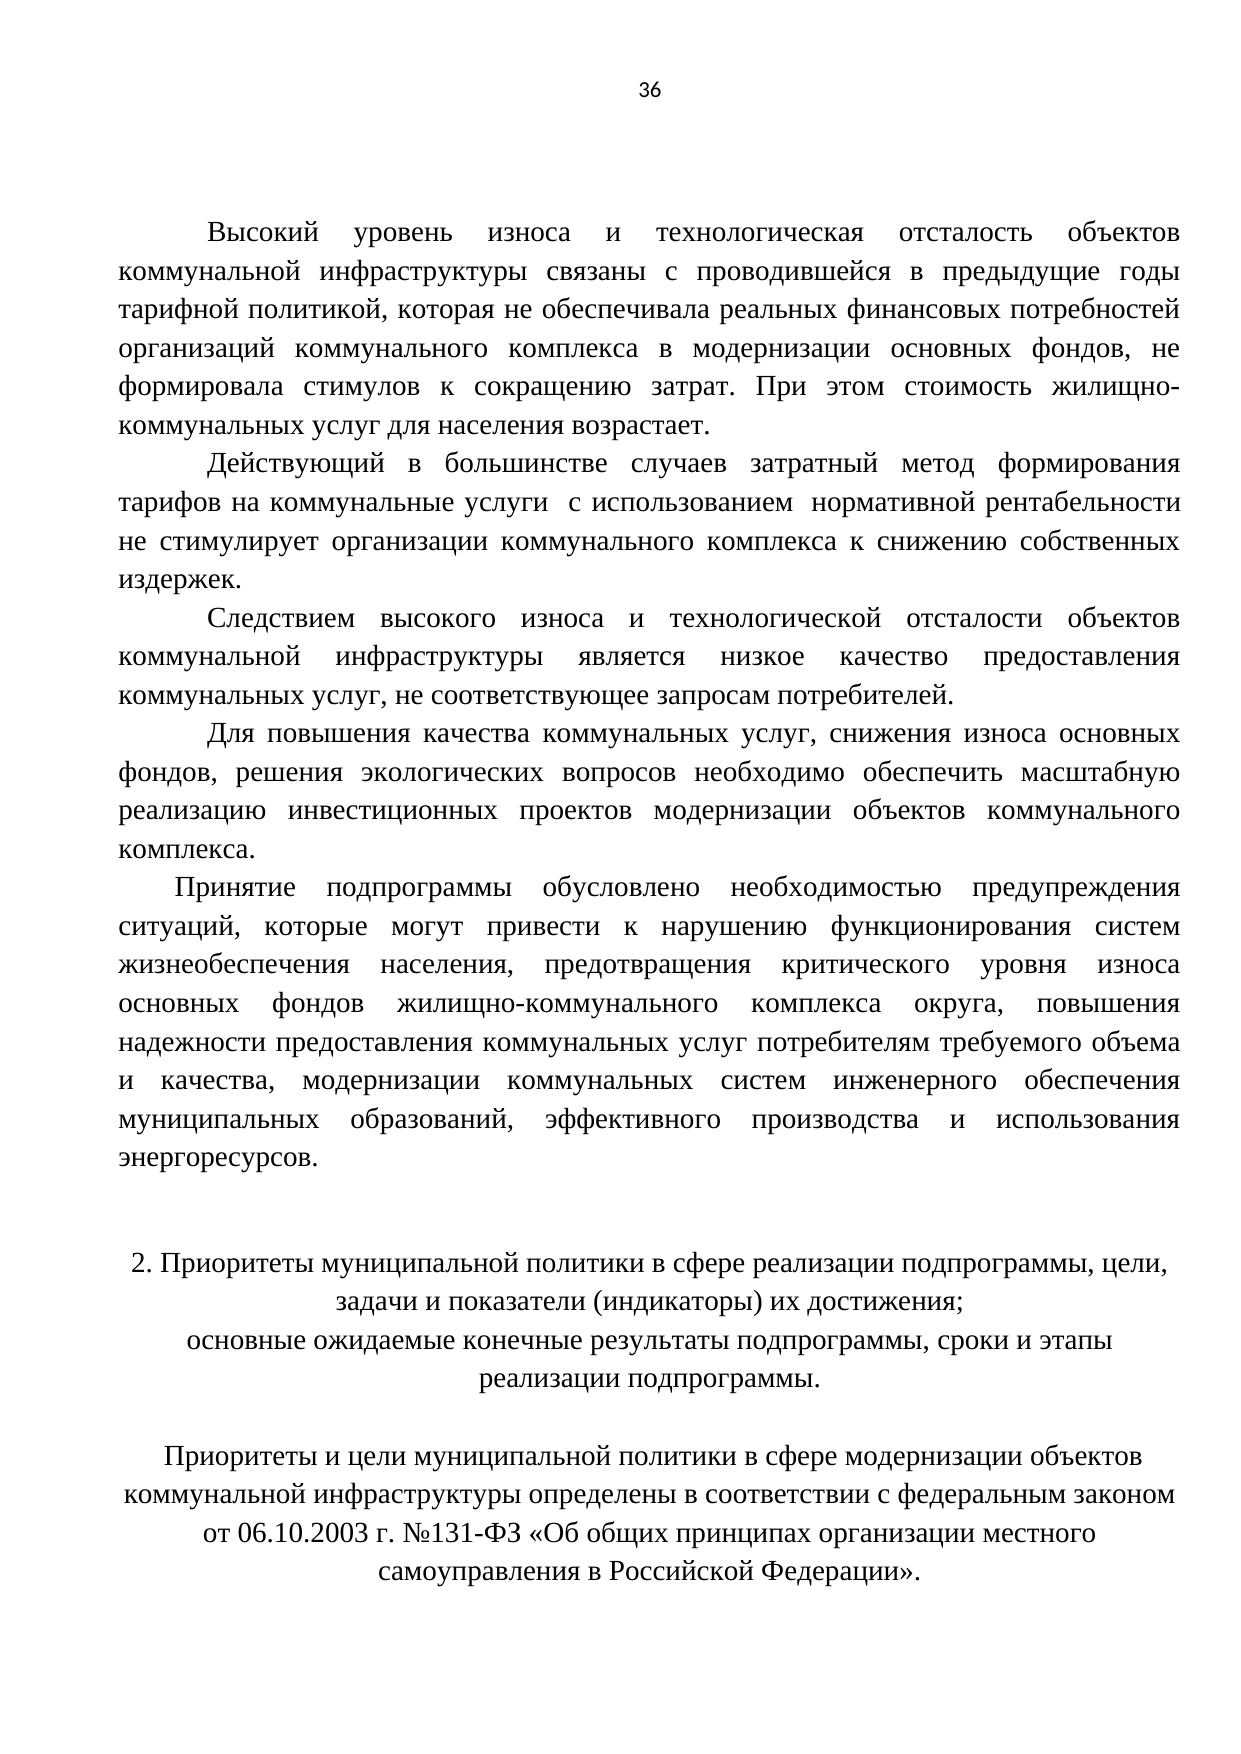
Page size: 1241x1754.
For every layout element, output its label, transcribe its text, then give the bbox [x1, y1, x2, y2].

text Высокий уровень износа и технологическая отсталость объектов коммунальной инфраструктуры связаны с проводившейся в предыдущие годы тарифной политикой, которая не обеспечивала реальных финансовых потребностей организаций коммунального комплекса в модернизации основных фондов, не формировала стимулов к сокращению затрат. При этом стоимость жилищно-коммунальных услуг для населения возрастает. [118, 214, 1181, 441]
text Для повышения качества коммунальных услуг, снижения износа основных фондов, решения экологических вопросов необходимо обеспечить масштабную реализацию инвестиционных проектов модернизации объектов коммунального комплекса. [118, 715, 1181, 864]
text 2. Приоритеты муниципальной политики в сфере реализации подпрограммы, цели, задачи и показатели (индикаторы) их достижения; [118, 1245, 1181, 1317]
text Приоритеты и цели муниципальной политики в сфере модернизации объектов коммунальной инфраструктуры определены в соответствии с федеральным законом от 06.10.2003 г. №131-ФЗ «Об общих принципах организации местного самоуправления в Российской Федерации». [118, 1438, 1181, 1587]
text Следствием высокого износа и технологической отсталости объектов коммунальной инфраструктуры является низкое качество предоставления коммунальных услуг, не соответствующее запросам потребителей. [118, 600, 1181, 710]
text основные ожидаемые конечные результаты подпрограммы, сроки и этапы реализации подпрограммы. [118, 1322, 1181, 1394]
text Действующий в большинстве случаев затратный метод формирования тарифов на коммунальные услуги с использованием нормативной рентабельности не стимулирует организации коммунального комплекса к снижению собственных издержек. [118, 446, 1181, 595]
text Принятие подпрограммы обусловлено необходимостью предупреждения ситуаций, которые могут привести к нарушению функционирования систем жизнеобеспечения населения, предотвращения критического уровня износа основных фондов жилищно-коммунального комплекса округа, повышения надежности предоставления коммунальных услуг потребителям требуемого объема и качества, модернизации коммунальных систем инженерного обеспечения муниципальных образований, эффективного производства и использования энергоресурсов. [118, 869, 1181, 1173]
